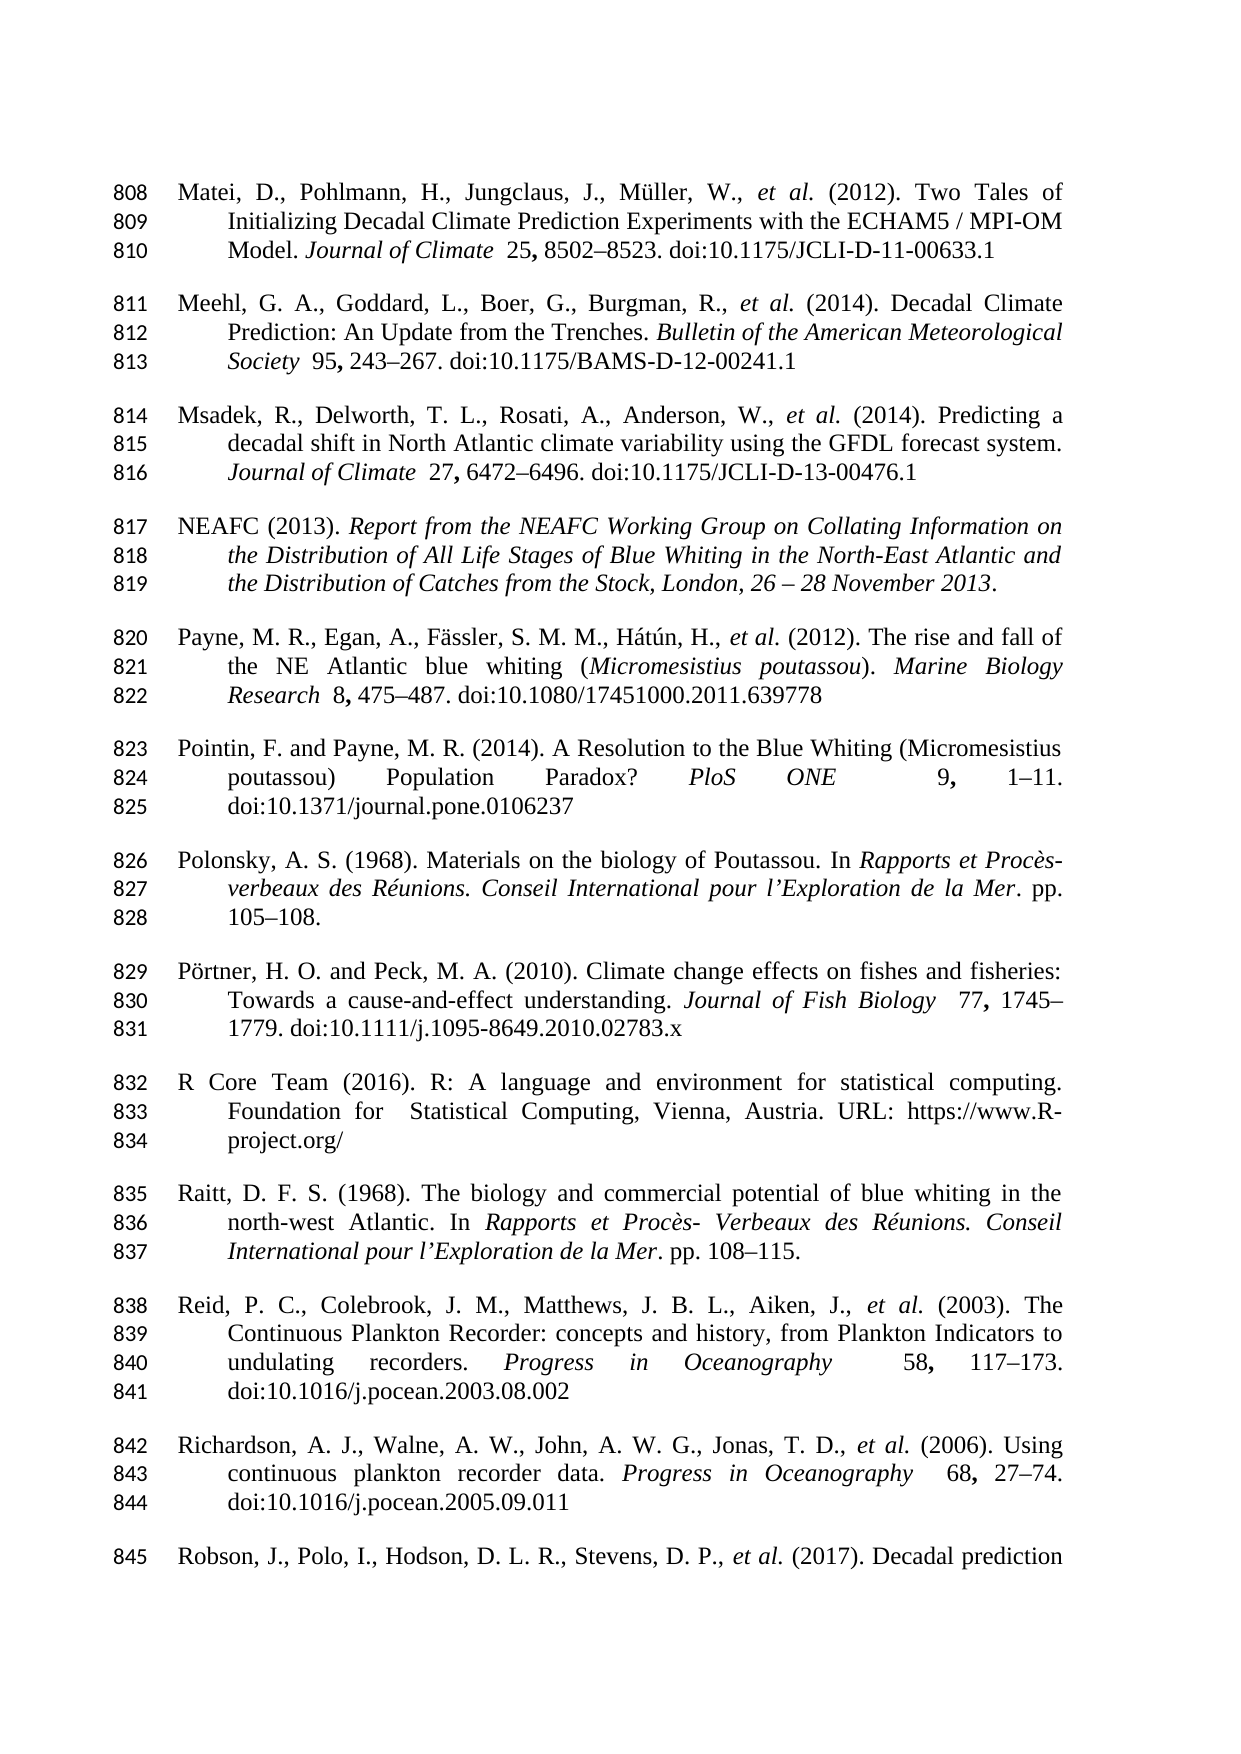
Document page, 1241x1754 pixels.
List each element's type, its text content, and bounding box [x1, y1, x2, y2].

text Richardson, A. J., Walne, A. W., John, A. W. G., Jonas, T. D., et al. (2006). Using continuous plankton recorder data. Progress in Oceanography 68, 27–74. doi:10.1016/j.pocean.2005.09.011 [177, 1430, 1063, 1516]
text Reid, P. C., Colebrook, J. M., Matthews, J. B. L., Aiken, J., et al. (2003). The Continuous Plankton Recorder: concepts and history, from Plankton Indicators to undulating recorders. Progress in Oceanography 58, 117–173. doi:10.1016/j.pocean.2003.08.002 [177, 1290, 1063, 1405]
text R Core Team (2016). R: A language and environment for statistical computing. Foundation for Statistical Computing, Vienna, Austria. URL: https://www.R-project.org/ [177, 1067, 1063, 1153]
text Raitt, D. F. S. (1968). The biology and commercial potential of blue whiting in the north-west Atlantic. In Rapports et Procès- Verbeaux des Réunions. Conseil International pour l’Exploration de la Mer. pp. 108–115. [177, 1178, 1063, 1265]
text Pörtner, H. O. and Peck, M. A. (2010). Climate change effects on fishes and fisheries: Towards a cause-and-effect understanding. Journal of Fish Biology 77, 1745–1779. doi:10.1111/j.1095-8649.2010.02783.x [177, 956, 1063, 1042]
text Pointin, F. and Payne, M. R. (2014). A Resolution to the Blue Whiting (Micromesistius poutassou) Population Paradox? PloS ONE 9, 1–11. doi:10.1371/journal.pone.0106237 [177, 733, 1063, 820]
text Polonsky, A. S. (1968). Materials on the biology of Poutassou. In Rapports et Procès- verbeaux des Réunions. Conseil International pour l’Exploration de la Mer. pp. 105–108. [177, 845, 1063, 931]
text Payne, M. R., Egan, A., Fässler, S. M. M., Hátún, H., et al. (2012). The rise and fall of the NE Atlantic blue whiting (Micromesistius poutassou). Marine Biology Research 8, 475–487. doi:10.1080/17451000.2011.639778 [177, 622, 1063, 708]
text Msadek, R., Delworth, T. L., Rosati, A., Anderson, W., et al. (2014). Predicting a decadal shift in North Atlantic climate variability using the GFDL forecast system. Journal of Climate 27, 6472–6496. doi:10.1175/JCLI-D-13-00476.1 [177, 400, 1063, 486]
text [177, 1541, 1063, 1570]
text NEAFC (2013). Report from the NEAFC Working Group on Collating Information on the Distribution of All Life Stages of Blue Whiting in the North-East Atlantic and the Distribution of Catches from the Stock, London, 26 – 28 November 2013. [177, 511, 1063, 597]
text Matei, D., Pohlmann, H., Jungclaus, J., Müller, W., et al. (2012). Two Tales of Initializing Decadal Climate Prediction Experiments with the ECHAM5 / MPI-OM Model. Journal of Climate 25, 8502–8523. doi:10.1175/JCLI-D-11-00633.1 [177, 177, 1063, 263]
text Meehl, G. A., Goddard, L., Boer, G., Burgman, R., et al. (2014). Decadal Climate Prediction: An Update from the Trenches. Bulletin of the American Meteorological Society 95, 243–267. doi:10.1175/BAMS-D-12-00241.1 [177, 288, 1063, 375]
